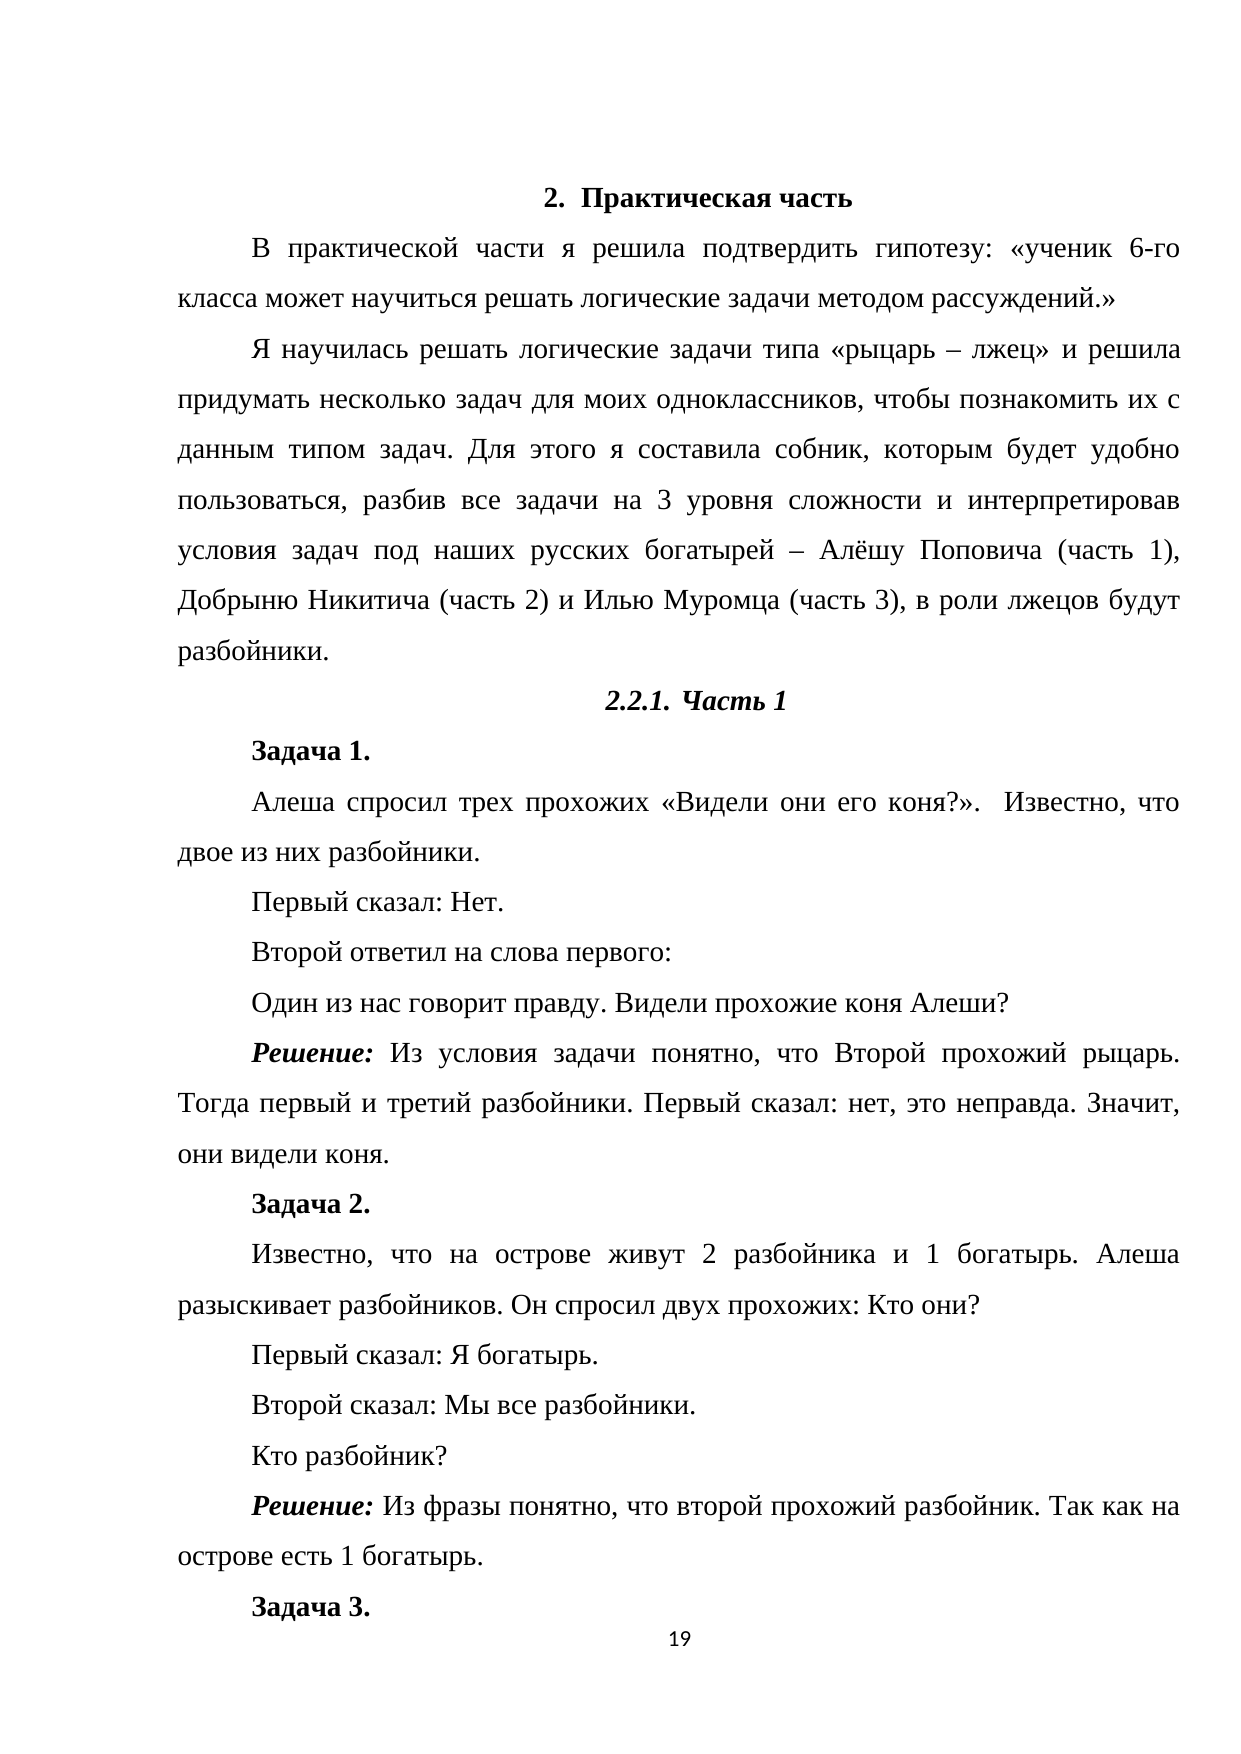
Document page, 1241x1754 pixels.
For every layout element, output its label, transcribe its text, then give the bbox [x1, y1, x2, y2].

subtitle Практическая часть [215, 180, 1181, 213]
text Кто разбойник? [177, 1438, 1181, 1471]
text Я научилась решать логические задачи типа «рыцарь – лжец» и решила придумать несколько задач для моих одноклассников, чтобы познакомить их с данным типом задач. Для этого я составила собник, которым будет удобно пользоваться, разбив все задачи на 3 уровня сложности и интерпретировав условия задач под наших русских богатырей – Алёшу Поповича (часть 1), Добрыню Никитича (часть 2) и Илью Муромца (часть 3), в роли лжецов будут разбойники. [177, 331, 1181, 666]
subtitle Часть 1 [215, 683, 1181, 717]
text Решение: Из фразы понятно, что второй прохожий разбойник. Так как на острове есть 1 богатырь. [177, 1488, 1181, 1572]
text Алеша спросил трех прохожих «Видели они его коня?». Известно, что двое из них разбойники. [177, 784, 1181, 867]
text Второй ответил на слова первого: [177, 934, 1181, 968]
text Известно, что на острове живут 2 разбойника и 1 богатырь. Алеша разыскивает разбойников. Он спросил двух прохожих: Кто они? [177, 1236, 1181, 1320]
text Задача 3. [177, 1589, 1181, 1622]
text Второй сказал: Мы все разбойники. [177, 1387, 1181, 1421]
text В практической части я решила подтвердить гипотезу: «ученик 6-го класса может научиться решать логические задачи методом рассуждений.» [177, 230, 1181, 314]
text Первый сказал: Я богатырь. [177, 1337, 1181, 1371]
text Один из нас говорит правду. Видели прохожие коня Алеши? [177, 985, 1181, 1018]
text Задача 2. [177, 1186, 1181, 1220]
text Решение: Из условия задачи понятно, что Второй прохожий рыцарь. Тогда первый и третий разбойники. Первый сказал: нет, это неправда. Значит, они видели коня. [177, 1035, 1181, 1169]
text Задача 1. [177, 733, 1181, 767]
text Первый сказал: Нет. [177, 884, 1181, 918]
